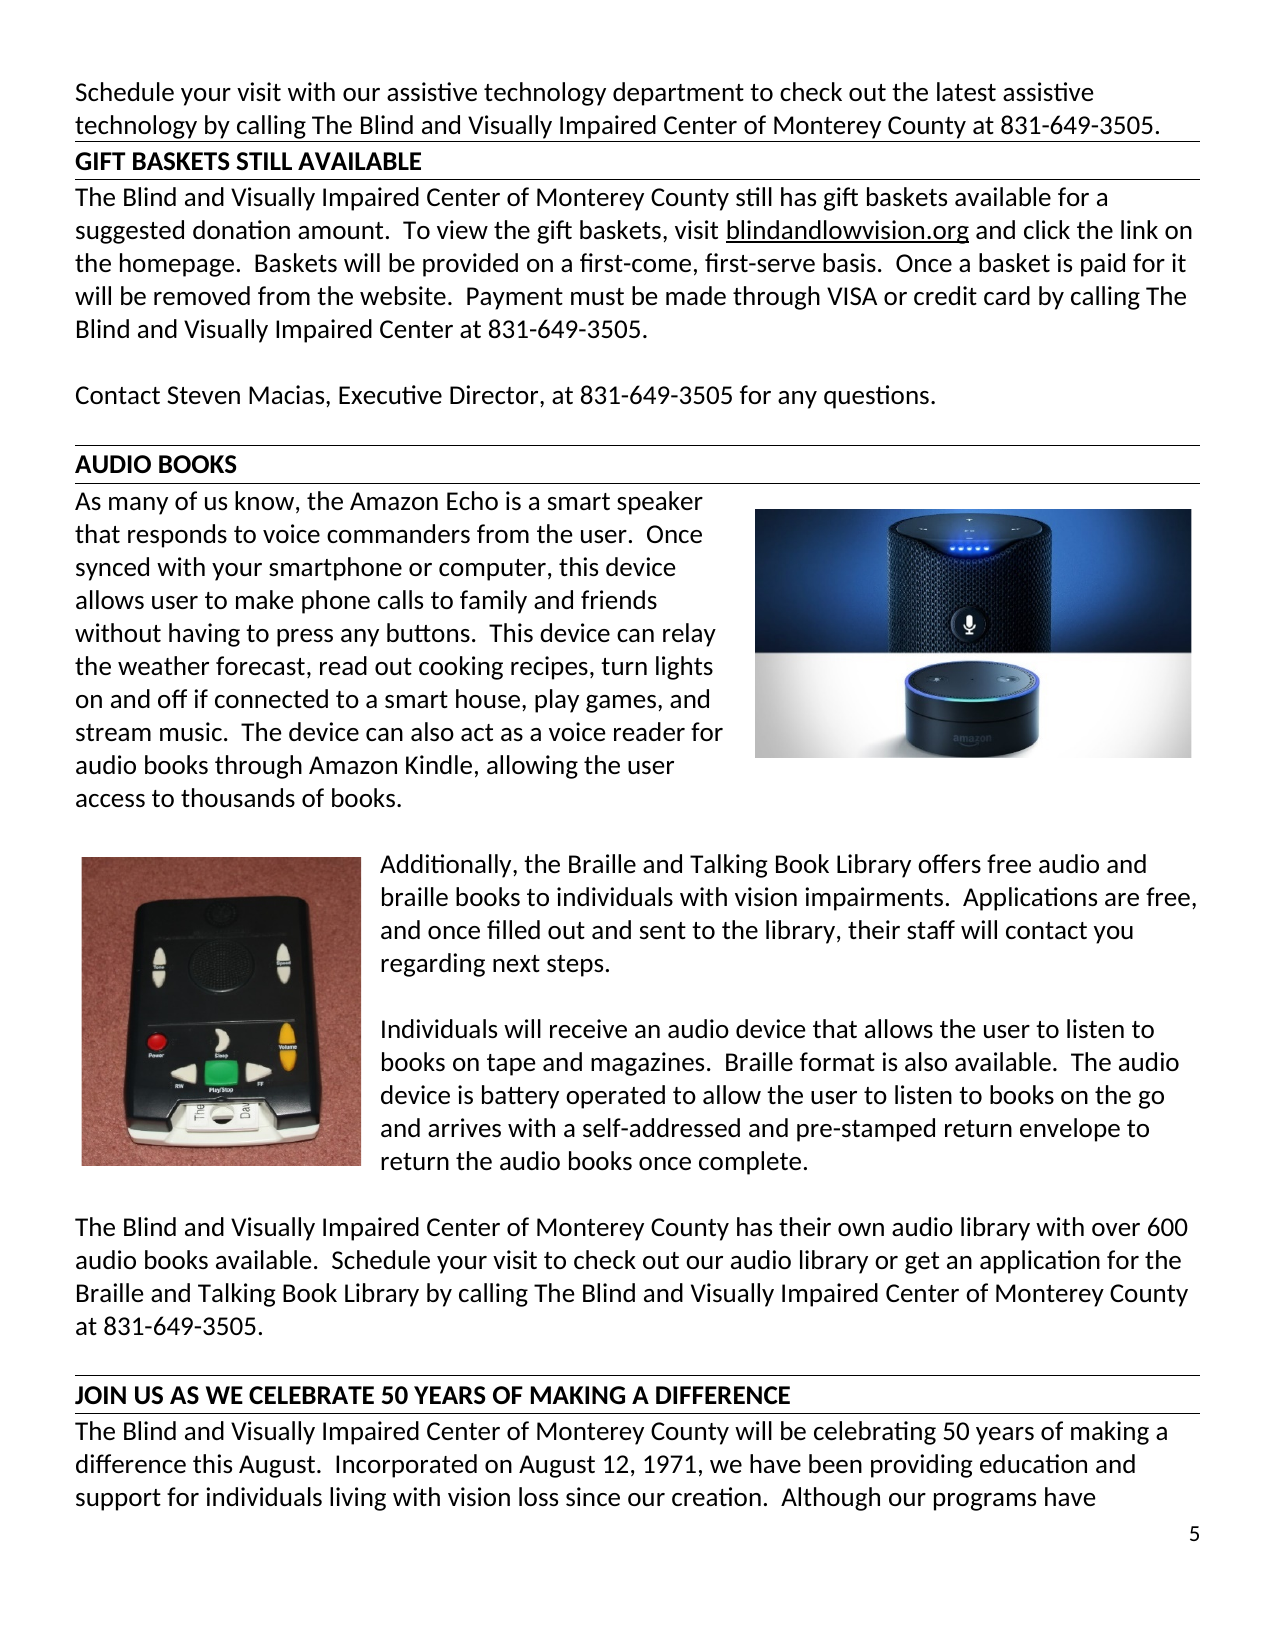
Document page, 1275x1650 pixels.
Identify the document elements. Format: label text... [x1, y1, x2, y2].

text Individuals will receive an audio device that allows the user to listen to books on tape and magazines. Braille format is also available. The audio device is battery operated to allow the user to listen to books on the go and arrives with a self-addressed and pre-stamped return envelope to return the audio books once complete. [75, 1012, 1200, 1177]
text Additionally, the Braille and Talking Book Library offers free audio and braille books to individuals with vision impairments. Applications are free, and once filled out and sent to the library, their staff will contact you regarding next steps. [75, 847, 1200, 979]
text Schedule your visit with our assistive technology department to check out the latest assistive technology by calling The Blind and Visually Impaired Center of Monterey County at 831-649-3505. [75, 75, 1200, 141]
text JOIN US AS WE CELEBRATE 50 YEARS OF MAKING A DIFFERENCE [75, 1376, 1200, 1413]
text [75, 1414, 1200, 1514]
picture [753, 509, 1192, 757]
text GIFT BASKETS STILL AVAILABLE [75, 142, 1200, 179]
text Contact Steven Macias, Executive Director, at 831-649-3505 for any questions. [75, 378, 1200, 411]
text The Blind and Visually Impaired Center of Monterey County has their own audio library with over 600 audio books available. Schedule your visit to check out our audio library or get an application for the Braille and Talking Book Library by calling The Blind and Visually Impaired Center of Monterey County at 831-649-3505. [75, 1210, 1200, 1342]
text The Blind and Visually Impaired Center of Monterey County still has gift baskets available for a suggested donation amount. To view the gift baskets, visit blindandlowvision.org and click the link on the homepage. Baskets will be provided on a first-come, first-serve basis. Once a basket is paid for it will be removed from the website. Payment must be made through VISA or credit card by calling The Blind and Visually Impaired Center at 831-649-3505. [75, 180, 1200, 345]
picture [80, 857, 362, 1164]
text AUDIO BOOKS [75, 446, 1200, 483]
